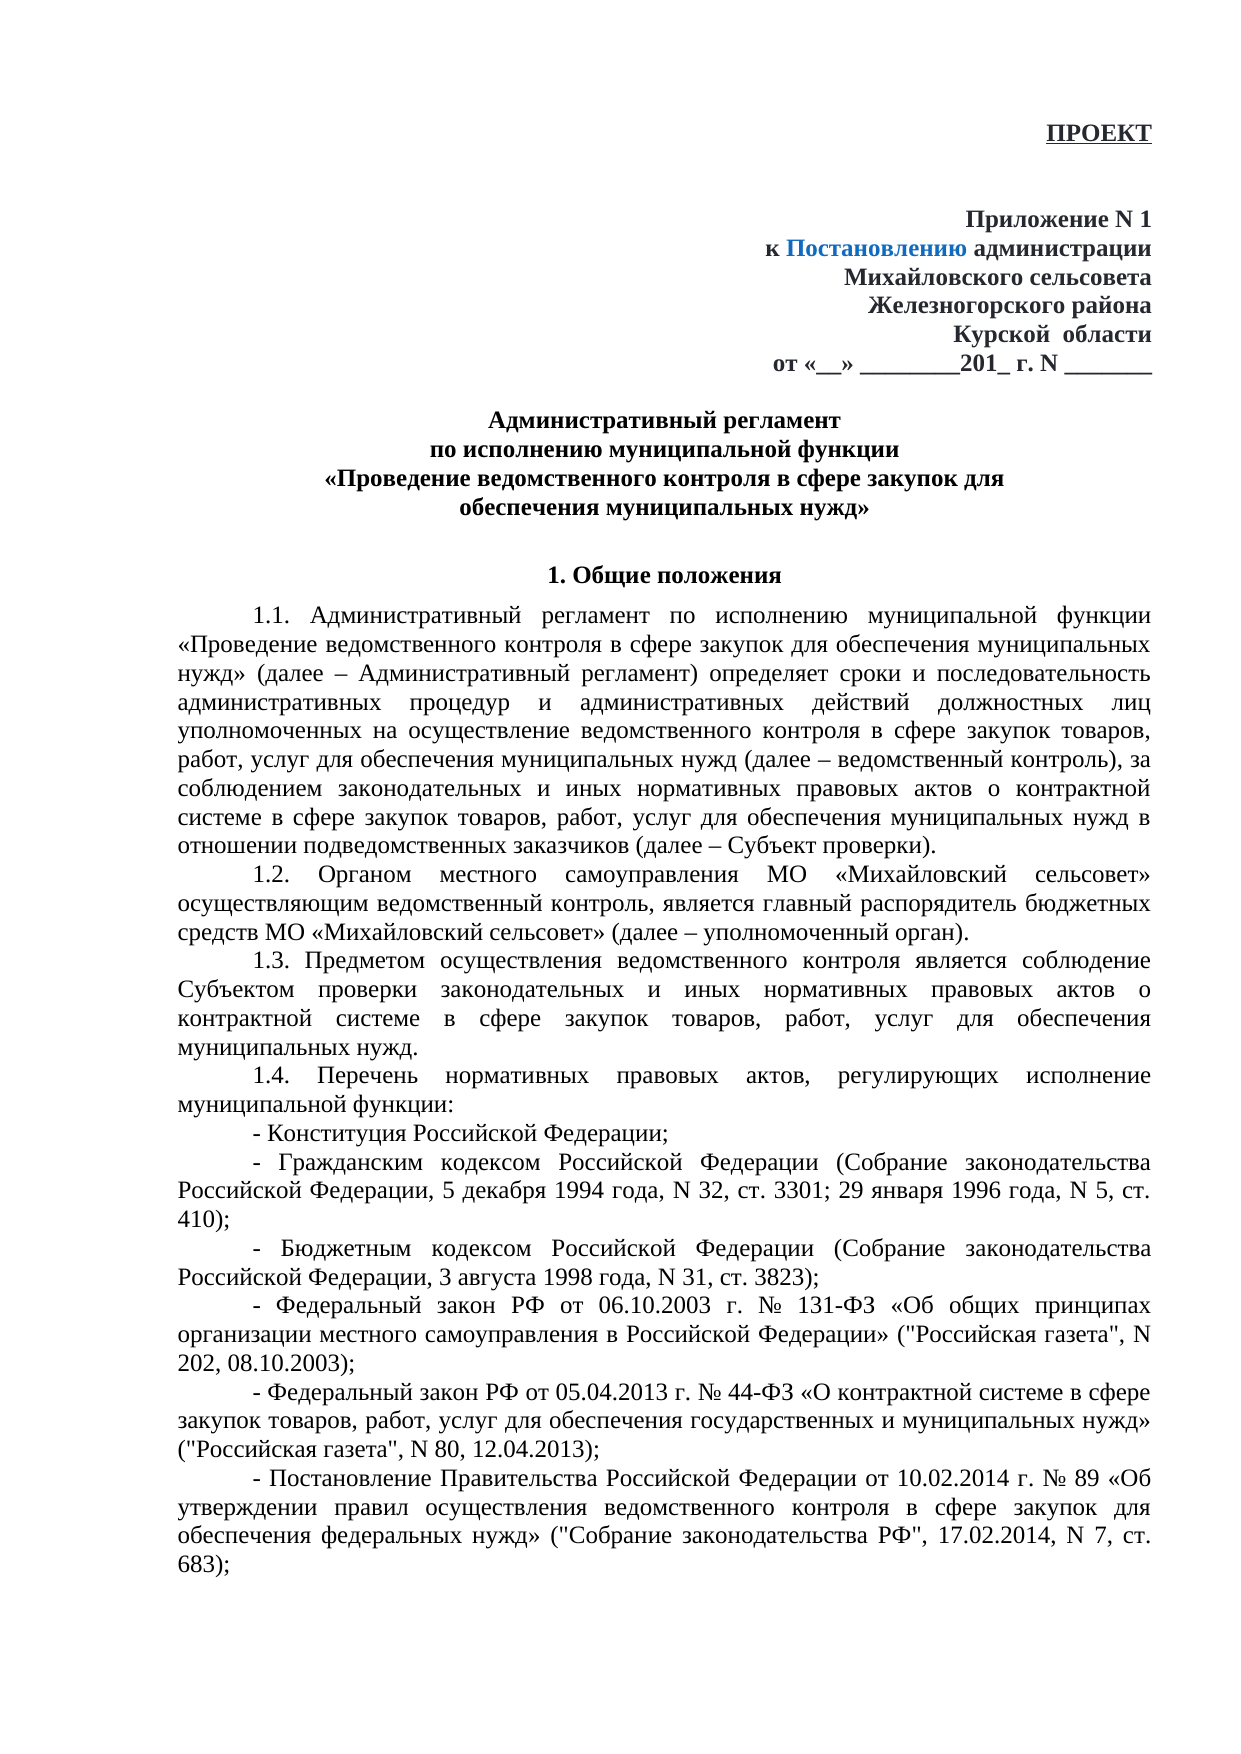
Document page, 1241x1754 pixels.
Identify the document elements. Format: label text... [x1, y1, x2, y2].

text Приложение N 1 [177, 204, 1152, 233]
text Железногорского района [177, 291, 1152, 319]
subtitle 1. Общие положения [177, 561, 1152, 589]
subtitle Административный регламент по исполнению муниципальной функции [177, 406, 1152, 463]
subtitle «Проведение ведомственного контроля в сфере закупок для [177, 463, 1152, 492]
text - Постановление Правительства Российской Федерации от 10.02.2014 г. № 89 «Об утверждении правил осуществления ведомственного контроля в сфере закупок для обеспечения федеральных нужд» ("Собрание законодательства РФ", 17.02.2014, N 7, ст. 683); [177, 1463, 1152, 1578]
subtitle обеспечения муниципальных нужд» [177, 492, 1152, 521]
text 1.4. Перечень нормативных правовых актов, регулирующих исполнение муниципальной функции: [177, 1061, 1152, 1118]
text - Гражданским кодексом Российской Федерации (Собрание законодательства Российской Федерации, 5 декабря 1994 года, N 32, ст. 3301; 29 января 1996 года, N 5, ст. 410); [177, 1147, 1152, 1233]
text 1.3. Предметом осуществления ведомственного контроля является соблюдение Субъектом проверки законодательных и иных нормативных правовых актов о контрактной системе в сфере закупок товаров, работ, услуг для обеспечения муниципальных нужд. [177, 946, 1152, 1061]
text 1.2. Органом местного самоуправления МО «Михайловский сельсовет» осуществляющим ведомственный контроль, является главный распорядитель бюджетных средств МО «Михайловский сельсовет» (далее – уполномоченный орган). [177, 859, 1152, 946]
text - Федеральный закон РФ от 06.10.2003 г. № 131-ФЗ «Об общих принципах организации местного самоуправления в Российской Федерации» ("Российская газета", N 202, 08.10.2003); [177, 1291, 1152, 1377]
text Михайловского сельсовета [177, 262, 1152, 291]
text - Федеральный закон РФ от 05.04.2013 г. № 44-ФЗ «О контрактной системе в сфере закупок товаров, работ, услуг для обеспечения государственных и муниципальных нужд» ("Российская газета", N 80, 12.04.2013); [177, 1377, 1152, 1463]
text ПРОЕКТ [177, 118, 1152, 147]
text 1.1. Административный регламент по исполнению муниципальной функции «Проведение ведомственного контроля в сфере закупок для обеспечения муниципальных нужд» (далее – Административный регламент) определяет сроки и последовательность административных процедур и административных действий должностных лиц уполномоченных на осуществление ведомственного контроля в сфере закупок товаров, работ, услуг для обеспечения муниципальных нужд (далее – ведомственный контроль), за соблюдением законодательных и иных нормативных правовых актов о контрактной системе в сфере закупок товаров, работ, услуг для обеспечения муниципальных нужд в отношении подведомственных заказчиков (далее – Субъект проверки). [177, 601, 1152, 859]
text к Постановлению администрации [177, 233, 1152, 262]
text Курской области [177, 319, 1152, 348]
text - Бюджетным кодексом Российской Федерации (Собрание законодательства Российской Федерации, 3 августа 1998 года, N 31, ст. 3823); [177, 1233, 1152, 1291]
text от «__» ________201_ г. N _______ [177, 348, 1152, 377]
text - Конституция Российской Федерации; [177, 1118, 1152, 1147]
